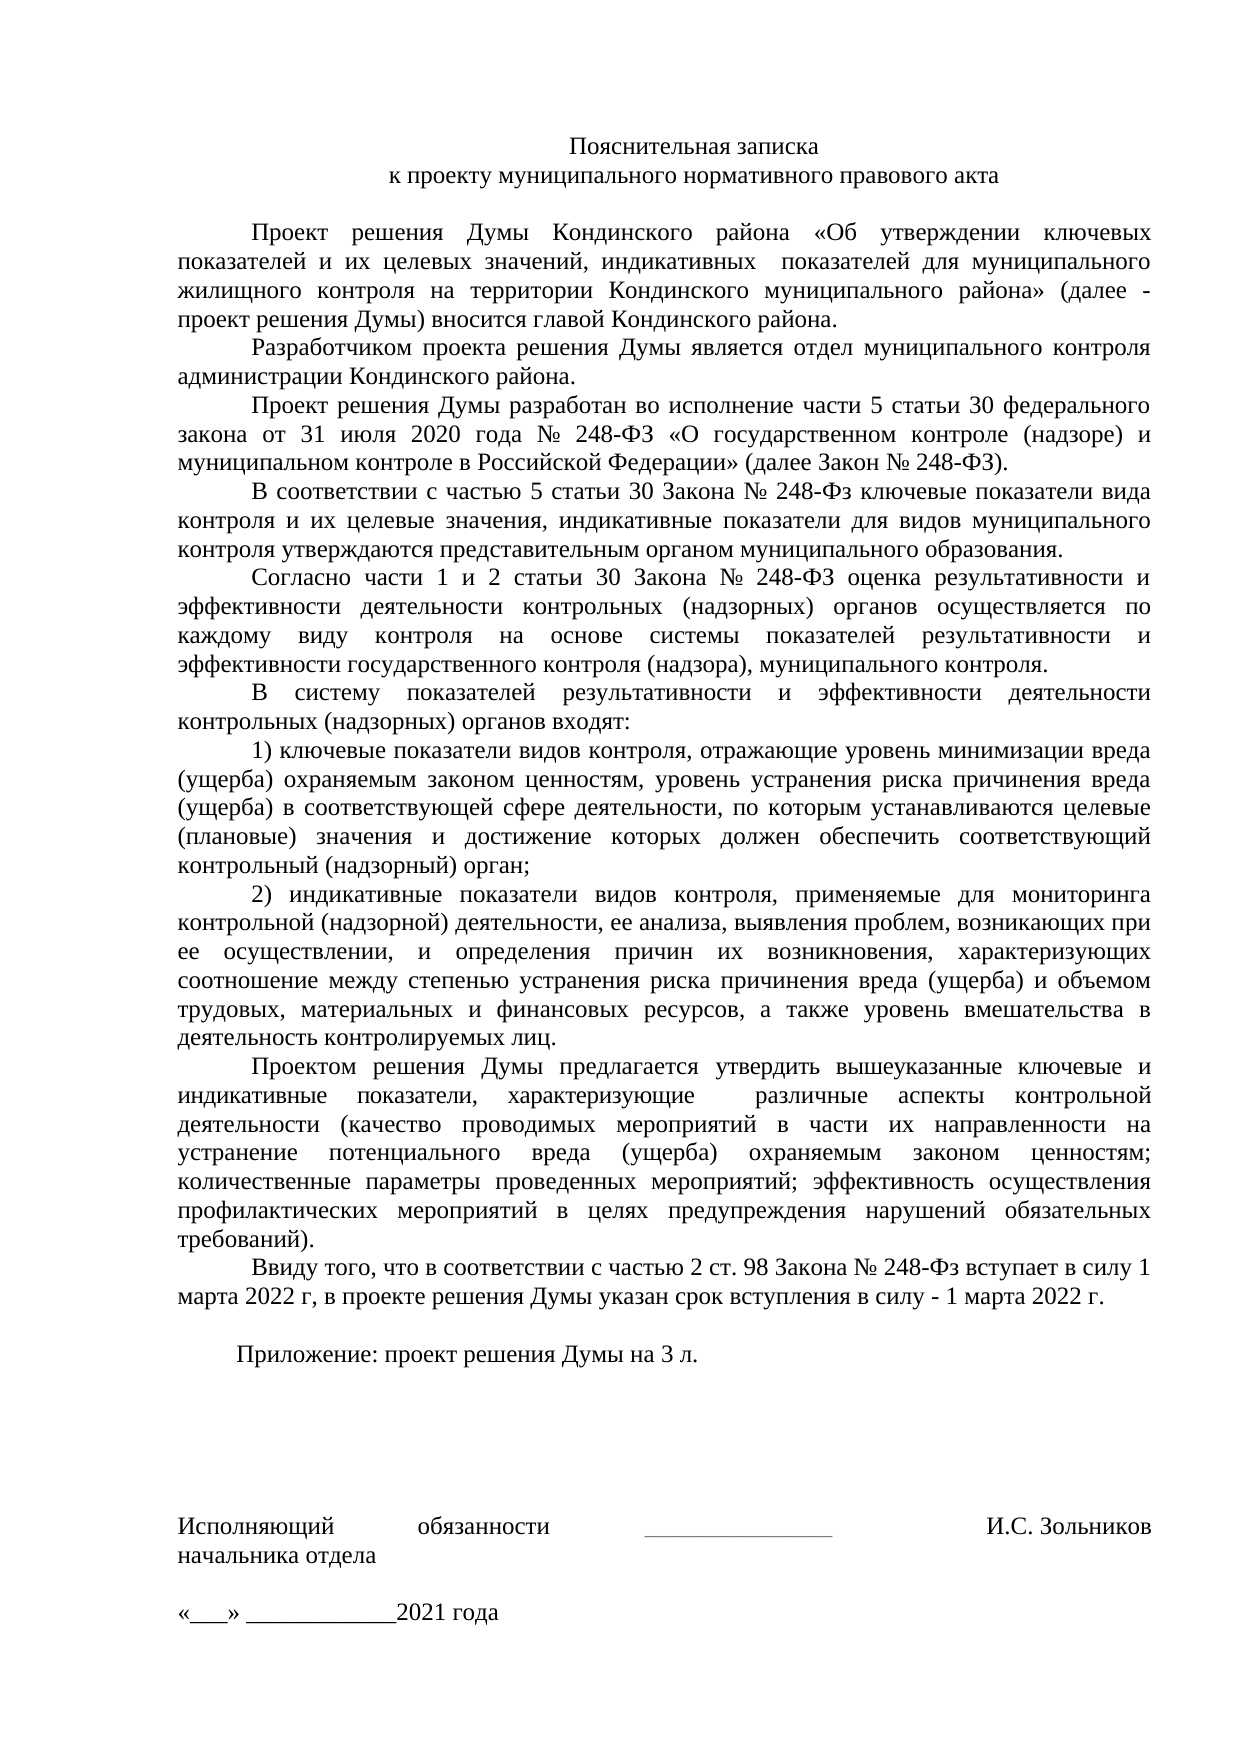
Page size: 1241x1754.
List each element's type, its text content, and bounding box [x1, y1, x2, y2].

table_header Исполняющий обязанности начальника отдела [166, 1511, 561, 1569]
text Ввиду того, что в соответствии с частью 2 ст. 98 Закона № 248-Фз вступает в силу 1 марта 2022 г, в проекте решения Думы указан срок вступления в силу - 1 марта 2022 г. [177, 1252, 1152, 1310]
text Проект решения Думы Кондинского района «Об утверждении ключевых показателей и их целевых значений, индикативных показателей для муниципального жилищного контроля на территории Кондинского муниципального района» (далее - проект решения Думы) вносится главой Кондинского района. [177, 217, 1152, 332]
text Согласно части 1 и 2 статьи 30 Закона № 248-ФЗ оценка результативности и эффективности деятельности контрольных (надзорных) органов осуществляется по каждому виду контроля на основе системы показателей результативности и эффективности государственного контроля (надзора), муниципального контроля. [177, 562, 1152, 677]
text 1) ключевые показатели видов контроля, отражающие уровень минимизации вреда (ущерба) охраняемым законом ценностям, уровень устранения риска причинения вреда (ущерба) в соответствующей сфере деятельности, по которым устанавливаются целевые (плановые) значения и достижение которых должен обеспечить соответствующий контрольный (надзорный) орган; [177, 735, 1152, 879]
text Разработчиком проекта решения Думы является отдел муниципального контроля администрации Кондинского района. [177, 332, 1152, 390]
text В соответствии с частью 5 статьи 30 Закона № 248-Фз ключевые показатели вида контроля и их целевые значения, индикативные показатели для видов муниципального контроля утверждаются представительным органом муниципального образования. [177, 476, 1152, 562]
text к проекту муниципального нормативного правового акта [177, 160, 1152, 189]
text В систему показателей результативности и эффективности деятельности контрольных (надзорных) органов входят: [177, 677, 1152, 735]
text «___» ____________2021 года [177, 1597, 1152, 1626]
table_header _______________ [561, 1511, 856, 1569]
text Пояснительная записка [177, 131, 1152, 160]
text Проект решения Думы разработан во исполнение части 5 статьи 30 федерального закона от 31 июля 2020 года № 248-ФЗ «О государственном контроле (надзоре) и муниципальном контроле в Российской Федерации» (далее Закон № 248-ФЗ). [177, 390, 1152, 476]
table_header И.С. Зольников [856, 1511, 1163, 1569]
text Проектом решения Думы предлагается утвердить вышеуказанные ключевые и индикативные показатели, характеризующие различные аспекты контрольной деятельности (качество проводимых мероприятий в части их направленности на устранение потенциального вреда (ущерба) охраняемым законом ценностям; количественные параметры проведенных мероприятий; эффективность осуществления профилактических мероприятий в целях предупреждения нарушений обязательных требований). [177, 1051, 1152, 1252]
text Приложение: проект решения Думы на 3 л. [177, 1339, 1152, 1367]
text 2) индикативные показатели видов контроля, применяемые для мониторинга контрольной (надзорной) деятельности, ее анализа, выявления проблем, возникающих при ее осуществлении, и определения причин их возникновения, характеризующих соотношение между степенью устранения риска причинения вреда (ущерба) и объемом трудовых, материальных и финансовых ресурсов, а также уровень вмешательства в деятельность контролируемых лиц. [177, 879, 1152, 1051]
